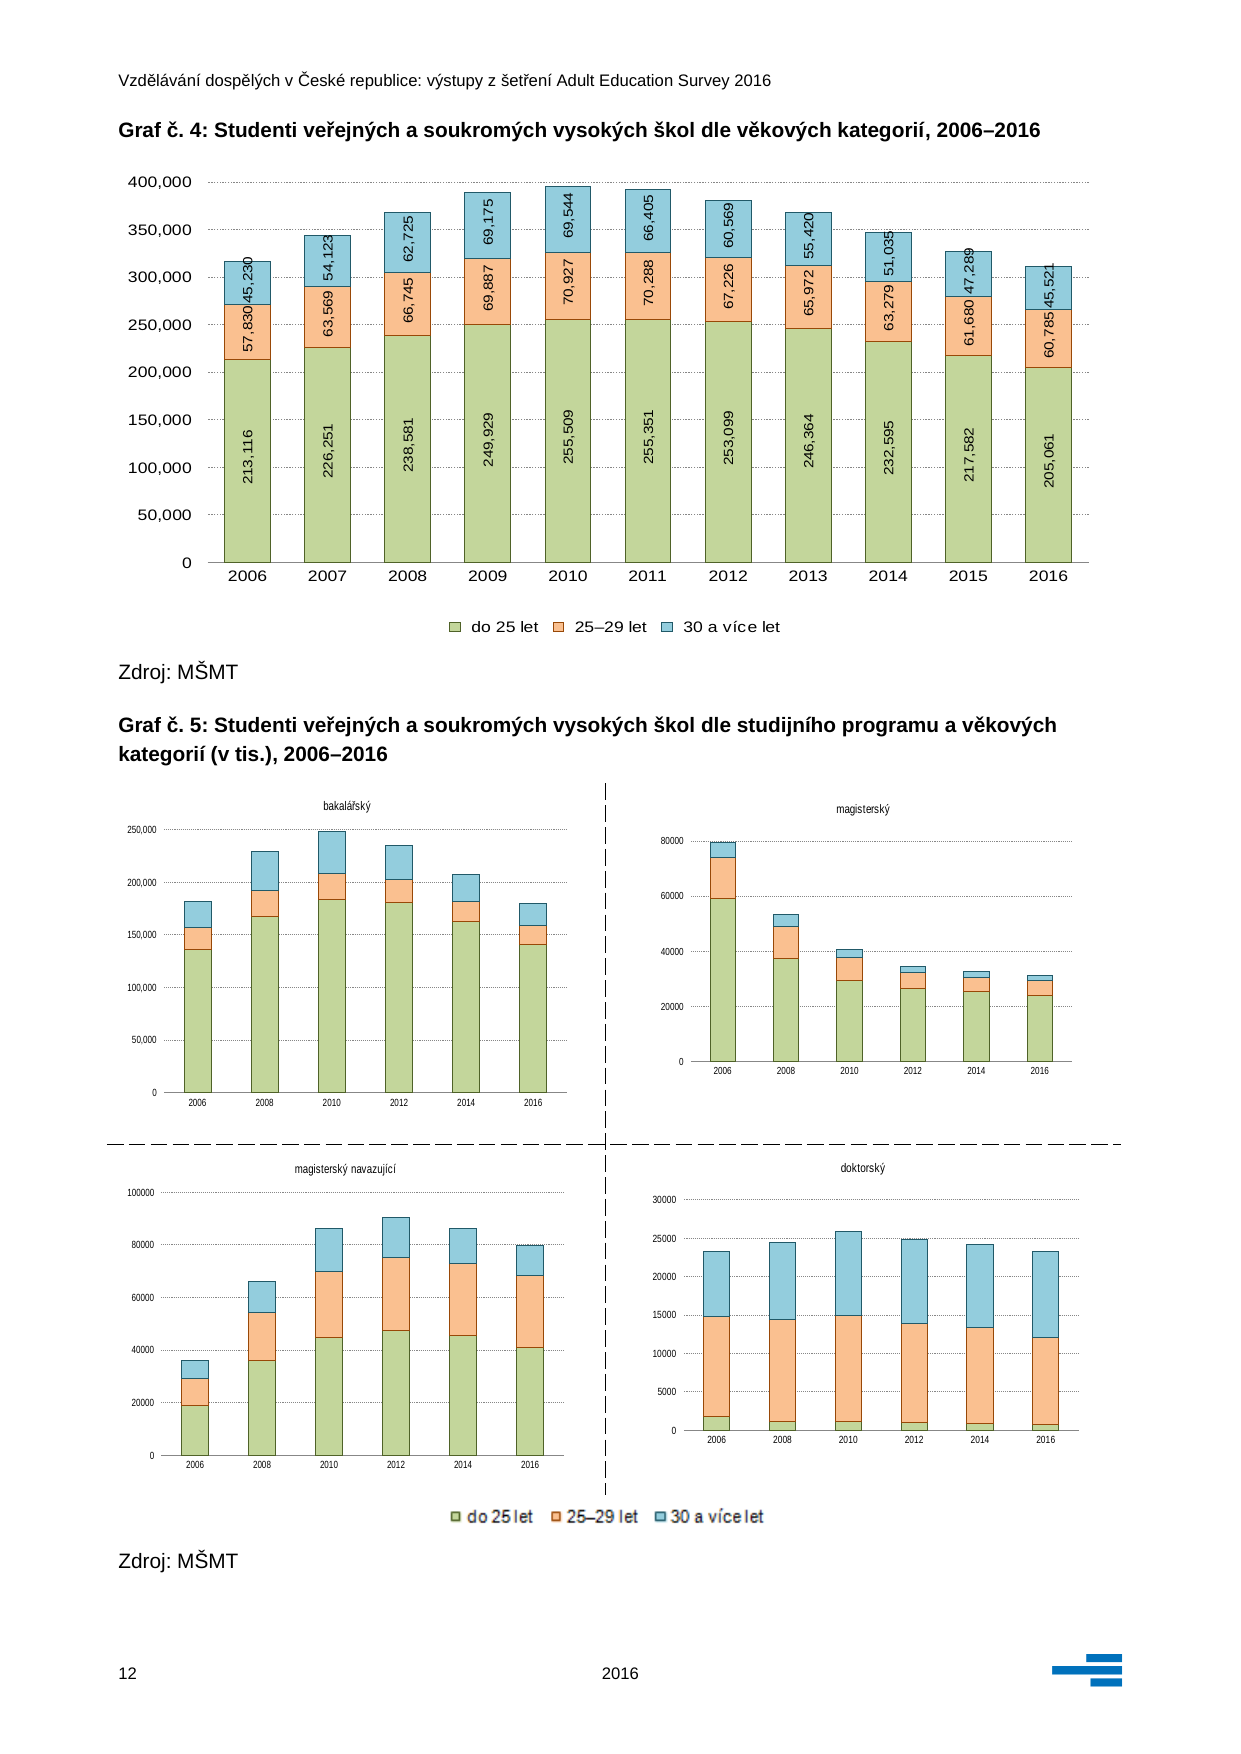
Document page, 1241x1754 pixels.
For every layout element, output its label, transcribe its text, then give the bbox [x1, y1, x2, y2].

subtitle Graf č. 5: Studenti veřejných a soukromých vysokých škol dle studijního programu a věkových kategorií (v tis.), 2006–2016 [118, 713, 1122, 766]
picture [1051, 1653, 1123, 1687]
text Zdroj: MŠMT [118, 1549, 1122, 1573]
picture [437, 1495, 775, 1536]
table_cell [605, 1144, 1121, 1495]
table_header [605, 783, 1121, 1144]
text Zdroj: MŠMT [118, 659, 1122, 683]
table_header [107, 783, 605, 1144]
subtitle Graf č. 4: Studenti veřejných a soukromých vysokých škol dle věkových kategorií, 2006–2016 [118, 118, 1122, 142]
table_cell [107, 1144, 605, 1495]
